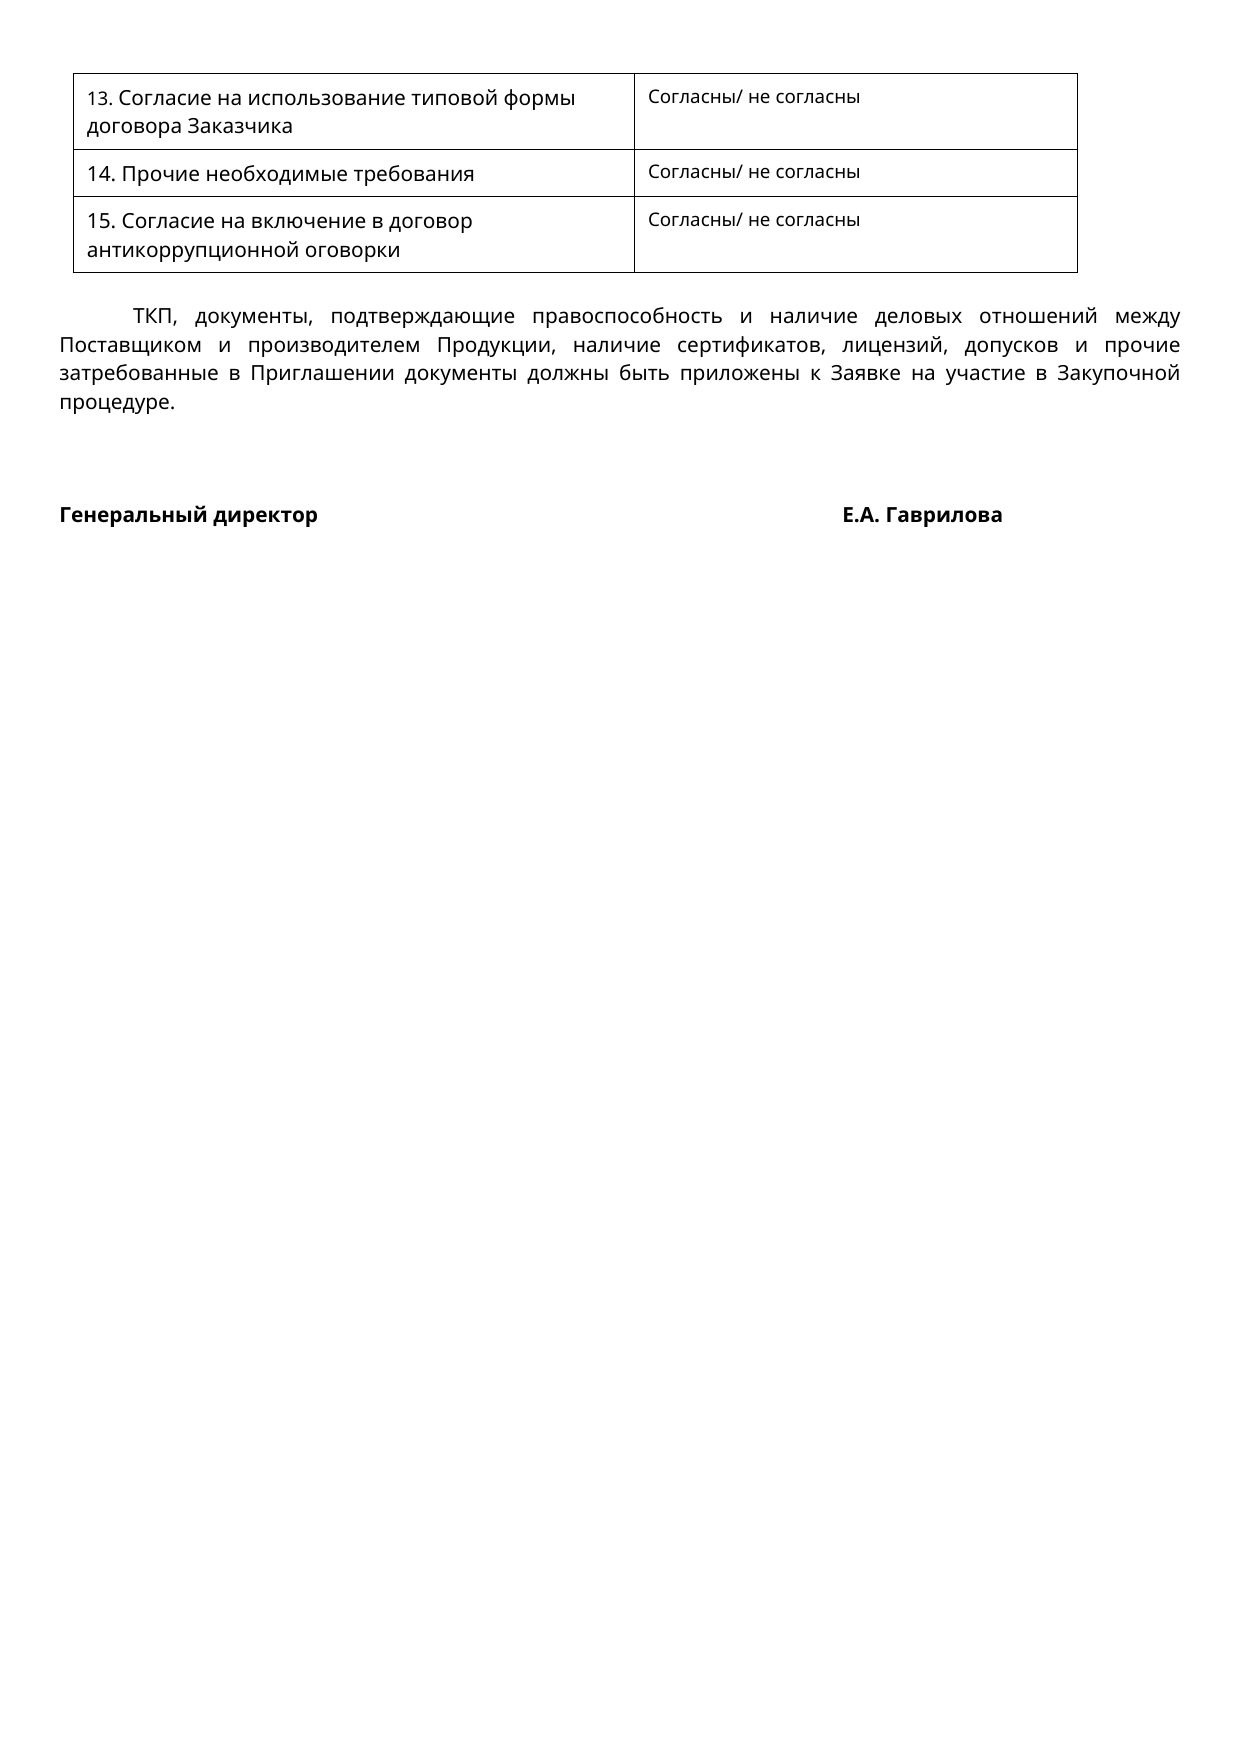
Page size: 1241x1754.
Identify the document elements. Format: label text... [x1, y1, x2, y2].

table_cell 15. Согласие на включение в договор антикоррупционной оговорки [74, 197, 634, 272]
table_cell 14. Прочие необходимые требования [74, 150, 634, 196]
text Генеральный директор Е.А. Гаврилова [59, 501, 1181, 529]
table_cell 13. Согласие на использование типовой формы договора Заказчика [74, 74, 634, 149]
table_cell Согласны/ не согласны [635, 197, 1077, 272]
table_cell Согласны/ не согласны [635, 150, 1077, 196]
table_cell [635, 74, 1077, 149]
text ТКП, документы, подтверждающие правоспособность и наличие деловых отношений между Поставщиком и производителем Продукции, наличие сертификатов, лицензий, допусков и прочие затребованные в Приглашении документы должны быть приложены к Заявке на участие в Закупочной процедуре. [59, 302, 1181, 415]
